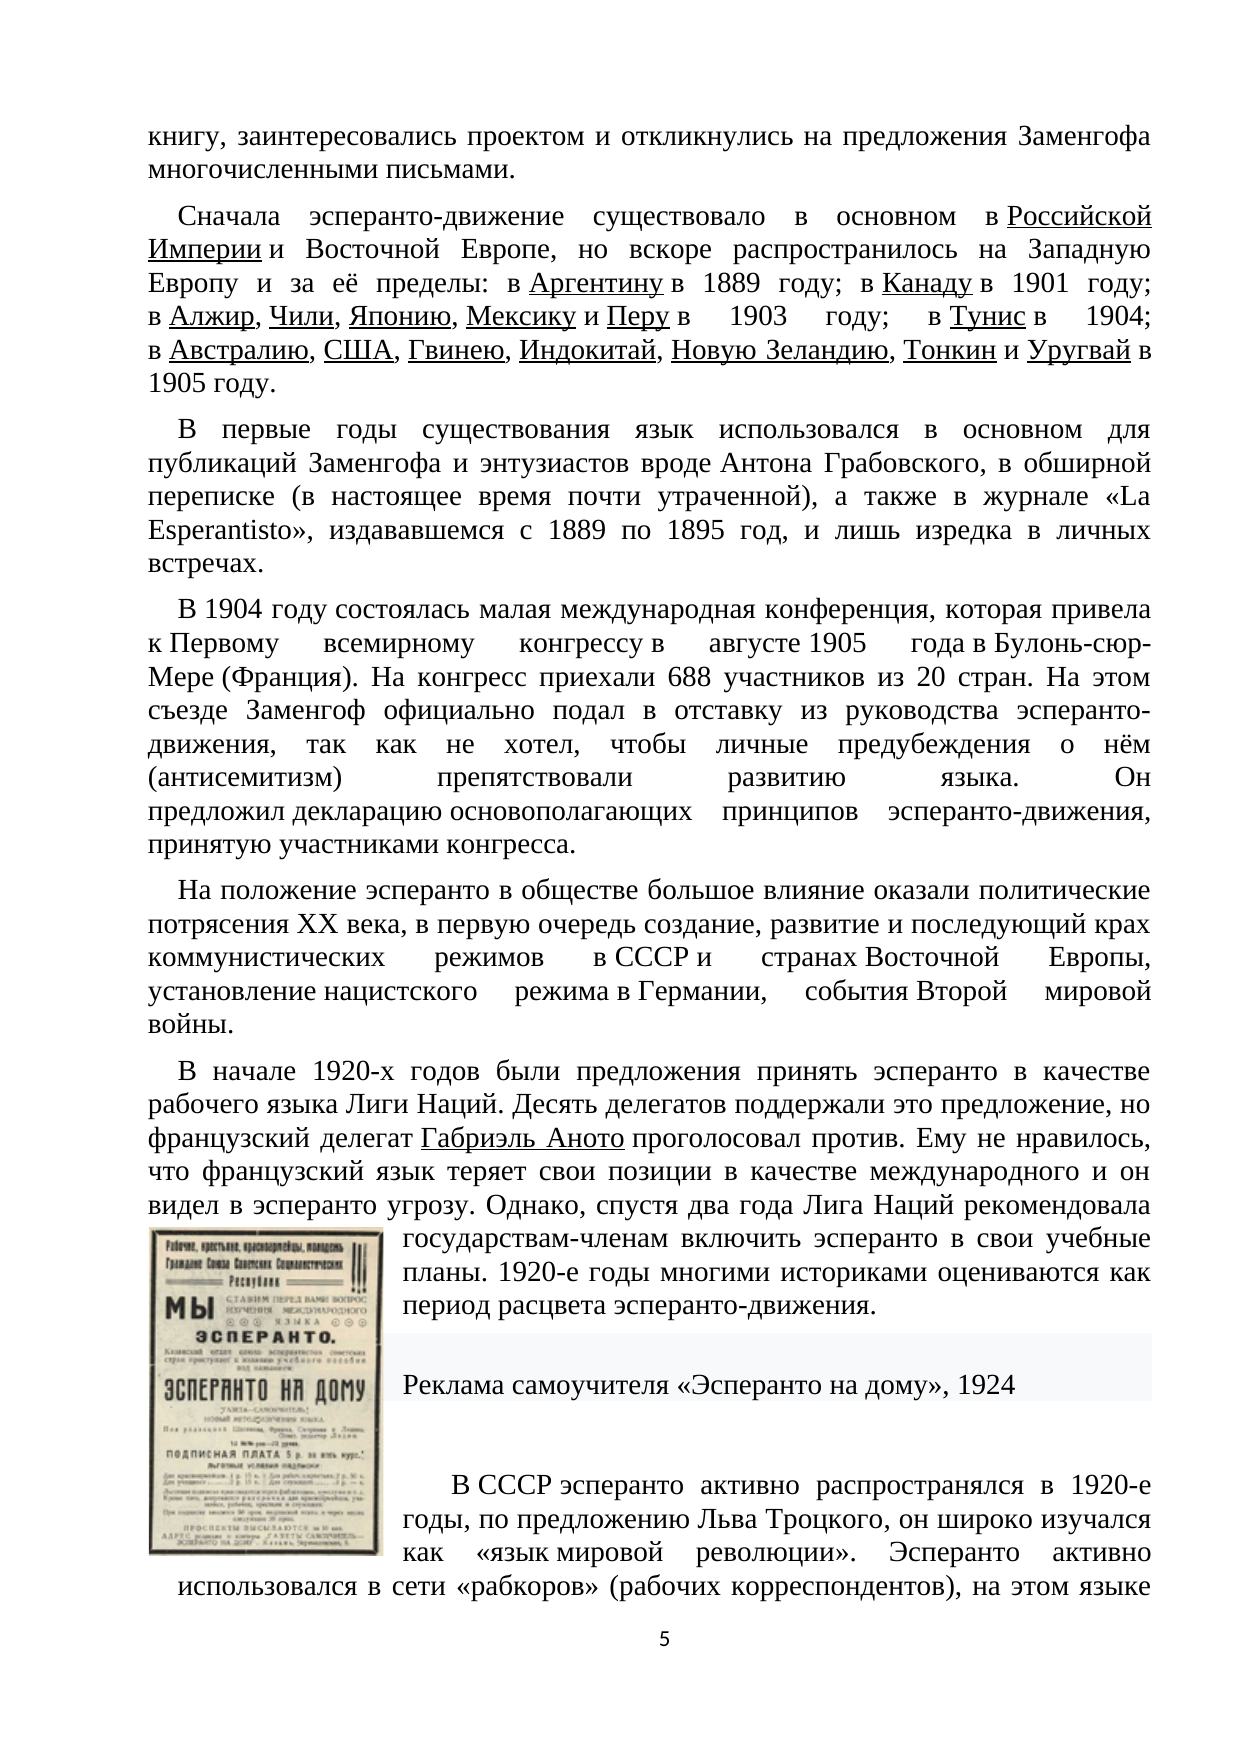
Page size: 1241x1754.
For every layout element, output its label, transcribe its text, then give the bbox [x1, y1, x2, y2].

text Сначала эсперанто-движение существовало в основном в Российской Империи и Восточной Европе, но вскоре распространилось на Западную Европу и за её пределы: в Аргентину в 1889 году; в Канаду в 1901 году; в Алжир, Чили, Японию, Мексику и Перу в 1903 году; в Тунис в 1904; в Австралию, США, Гвинею, Индокитай, Новую Зеландию, Тонкин и Уругвай в 1905 году. [148, 198, 1152, 399]
text В 1904 году состоялась малая международная конференция, которая привела к Первому всемирному конгрессу в августе 1905 года в Булонь-сюр-Мере (Франция). На конгресс приехали 688 участников из 20 стран. На этом съезде Заменгоф официально подал в отставку из руководства эсперанто-движения, так как не хотел, чтобы личные предубеждения о нём (антисемитизм) препятствовали развитию языка. Он предложил декларацию основополагающих принципов эсперанто-движения, принятую участниками конгресса. [148, 592, 1152, 860]
text Реклама самоучителя «Эсперанто на дому», 1924 [384, 1367, 1152, 1401]
picture [148, 1227, 384, 1556]
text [177, 1467, 1152, 1602]
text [148, 118, 1152, 185]
text В первые годы существования язык использовался в основном для публикаций Заменгофа и энтузиастов вроде Антона Грабовского, в обширной переписке (в настоящее время почти утраченной), а также в журнале «La Esperantisto», издававшемся с 1889 по 1895 год, и лишь изредка в личных встречах. [148, 411, 1152, 579]
text В начале 1920-х годов были предложения принять эсперанто в качестве рабочего языка Лиги Наций. Десять делегатов поддержали это предложение, но французский делегат Габриэль Аното проголосовал против. Ему не нравилось, что французский язык теряет свои позиции в качестве международного и он видел в эсперанто угрозу. Однако, спустя два года Лига Наций рекомендовала государствам-членам включить эсперанто в свои учебные планы. 1920-е годы многими историками оцениваются как период расцвета эсперанто-движения. [148, 1053, 1152, 1321]
text На положение эсперанто в обществе большое влияние оказали политические потрясения XX века, в первую очередь создание, развитие и последующий крах коммунистических режимов в СССР и странах Восточной Европы, установление нацистского режима в Германии, события Второй мировой войны. [148, 872, 1152, 1040]
